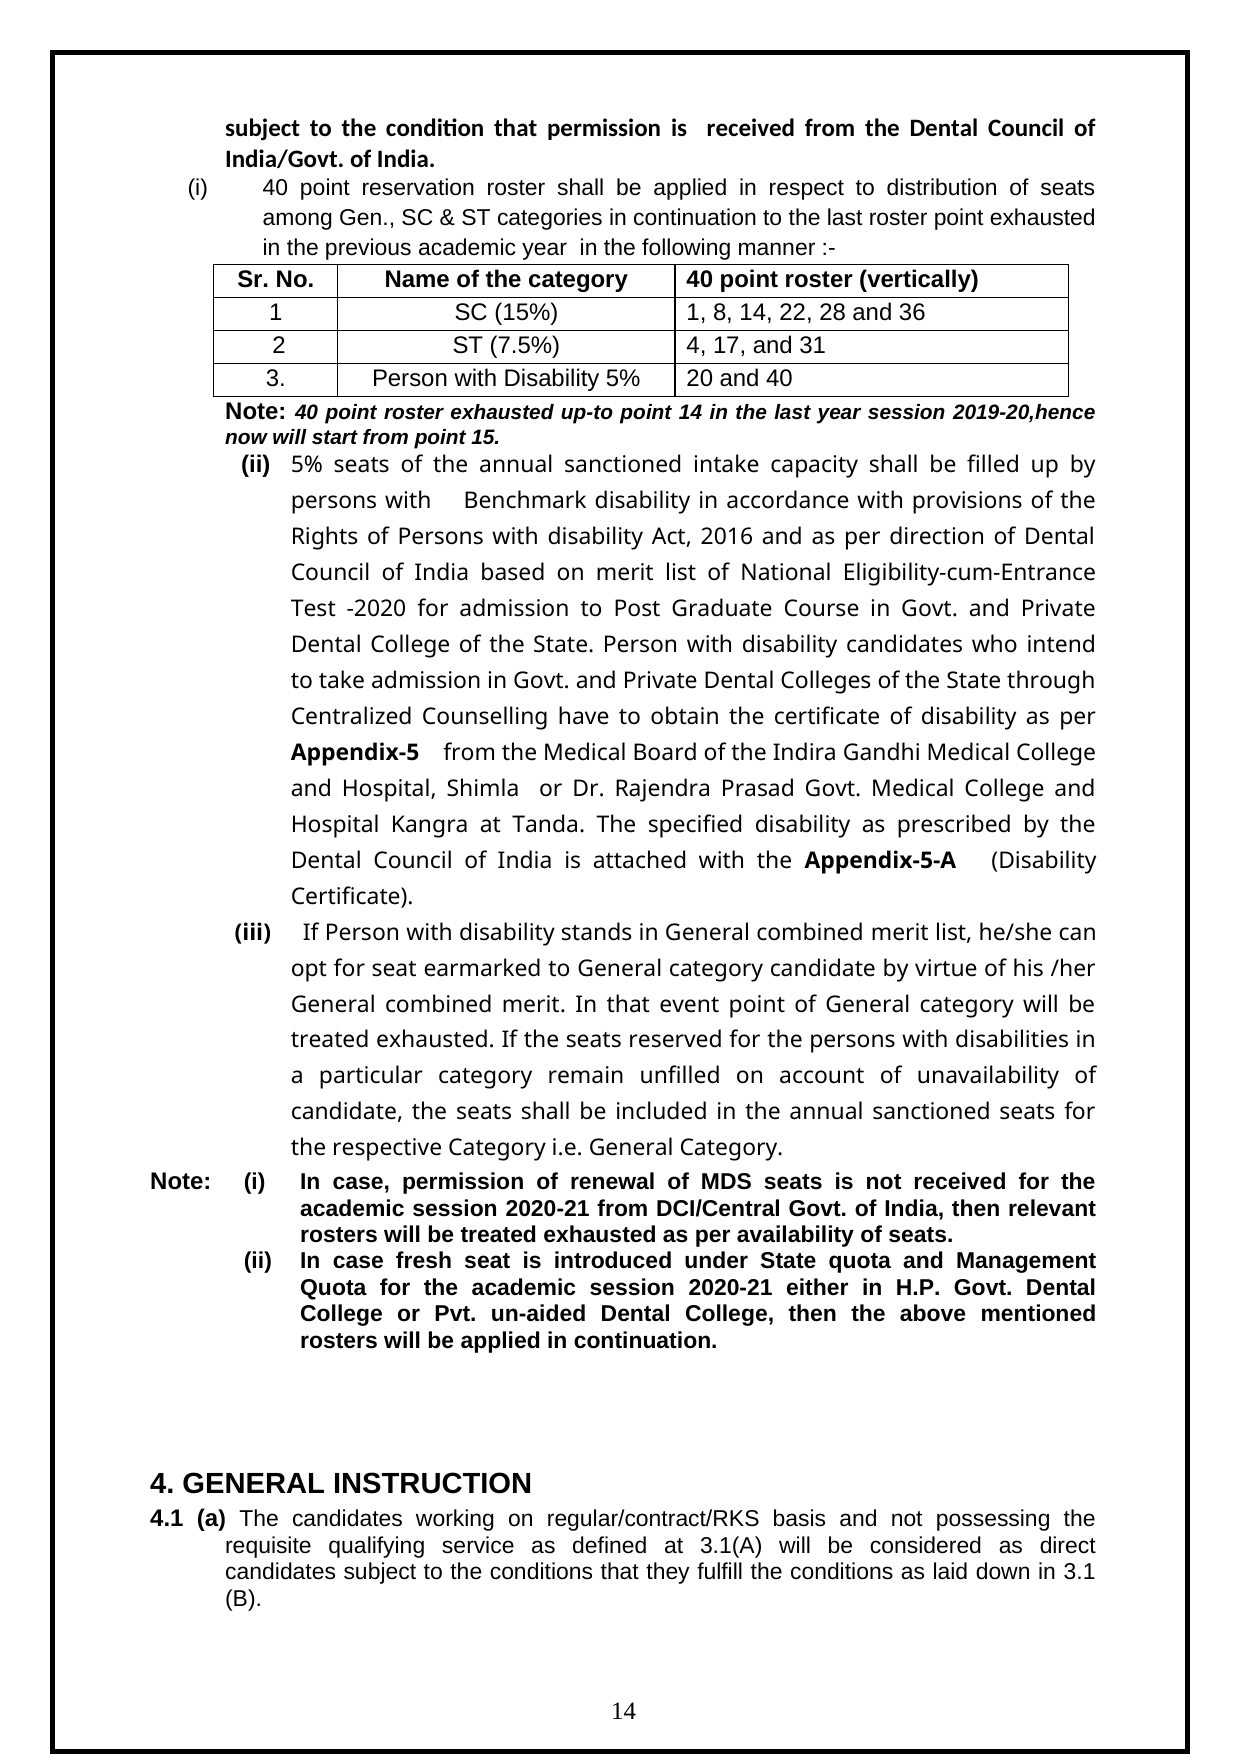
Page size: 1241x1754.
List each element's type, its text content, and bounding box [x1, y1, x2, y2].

text 4.1 (a) The candidates working on regular/contract/RKS basis and not possessing the requisite qualifying service as defined at 3.1(A) will be considered as direct candidates subject to the conditions that they fulfill the conditions as laid down in 3.1 (B). [150, 1504, 1097, 1611]
table_cell 20 and 40 [676, 364, 1068, 396]
table_header 40 point roster (vertically) [676, 265, 1068, 297]
table_header Sr. No. [214, 265, 337, 297]
list In case fresh seat is introduced under State quota and Management Quota for the academic session 2020-21 either in H.P. Govt. Dental College or Pvt. un-aided Dental College, then the above mentioned rosters will be applied in continuation. [244, 1247, 1097, 1353]
text 4. GENERAL INSTRUCTION [150, 1466, 1097, 1499]
table_cell ST (7.5%) [338, 331, 674, 363]
table_cell 3. [214, 364, 337, 396]
table_cell SC (15%) [338, 298, 674, 330]
list 40 point reservation roster shall be applied in respect to distribution of seats among Gen., SC & ST categories in continuation to the last roster point exhausted in the previous academic year in the following manner :- [187, 173, 1097, 260]
text Note: 40 point roster exhausted up-to point 14 in the last year session 2019-20,hence now will start from point 15. [150, 397, 1097, 448]
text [150, 112, 1097, 173]
table_cell 2 [214, 331, 337, 363]
text (ii) 5% seats of the annual sanctioned intake capacity shall be filled up by persons with Benchmark disability in accordance with provisions of the Rights of Persons with disability Act, 2016 and as per direction of Dental Council of India based on merit list of National Eligibility-cum-Entrance Test -2020 for admission to Post Graduate Course in Govt. and Private Dental College of the State. Person with disability candidates who intend to take admission in Govt. and Private Dental Colleges of the State through Centralized Counselling have to obtain the certificate of disability as per Appendix-5 from the Medical Board of the Indira Gandhi Medical College and Hospital, Shimla or Dr. Rajendra Prasad Govt. Medical College and Hospital Kangra at Tanda. The specified disability as prescribed by the Dental Council of India is attached with the Appendix-5-A (Disability Certificate). [234, 448, 1097, 911]
table_cell 4, 17, and 31 [676, 331, 1068, 363]
table_cell 1 [214, 298, 337, 330]
table_cell 1, 8, 14, 22, 28 and 36 [676, 298, 1068, 330]
table_cell Person with Disability 5% [338, 364, 674, 396]
text Note: (i) In case, permission of renewal of MDS seats is not received for the academic session 2020-21 from DCI/Central Govt. of India, then relevant rosters will be treated exhausted as per availability of seats. [150, 1167, 1097, 1247]
table_header Name of the category [338, 265, 674, 297]
text (iii) If Person with disability stands in General combined merit list, he/she can opt for seat earmarked to General category candidate by virtue of his /her General combined merit. In that event point of General category will be treated exhausted. If the seats reserved for the persons with disabilities in a particular category remain unfilled on account of unavailability of candidate, the seats shall be included in the annual sanctioned seats for the respective Category i.e. General Category. [234, 916, 1097, 1162]
